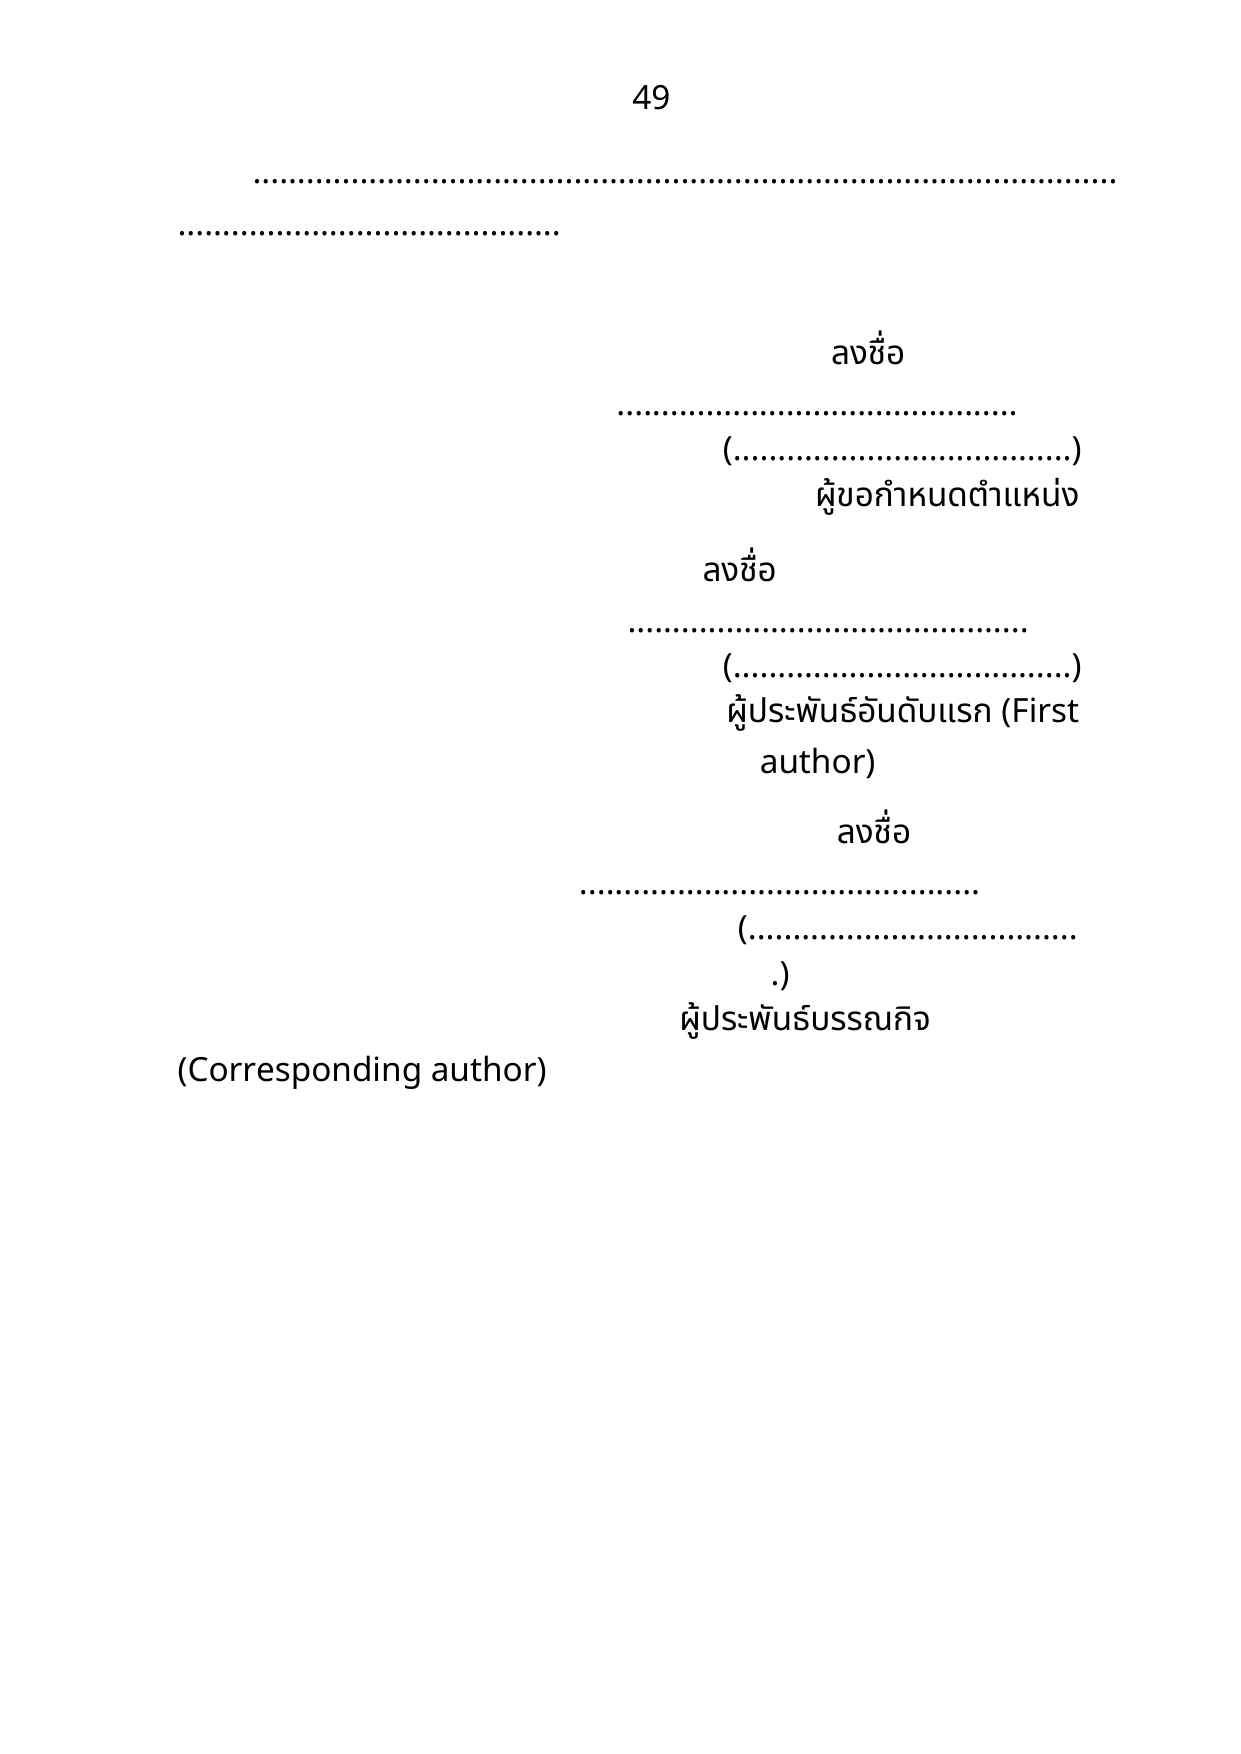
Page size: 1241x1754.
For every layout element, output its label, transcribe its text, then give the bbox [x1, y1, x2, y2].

text ผู้ประพันธ์บรรณกิจ (Corresponding author) [177, 995, 1125, 1091]
text (......................................) [477, 904, 1083, 995]
text ลงชื่อ ............................................. [477, 808, 1083, 904]
text ผู้ขอกำหนดตำแหน่ง [627, 471, 1083, 521]
text (......................................) [627, 642, 1083, 687]
text (......................................) [552, 425, 1083, 471]
text ลงชื่อ ............................................. [552, 329, 1083, 425]
text ............................................................................................................................................ [177, 148, 1125, 297]
text ผู้ประพันธ์อันดับแรก (First author) [552, 687, 1083, 783]
text ลงชื่อ ............................................. [627, 546, 1083, 642]
